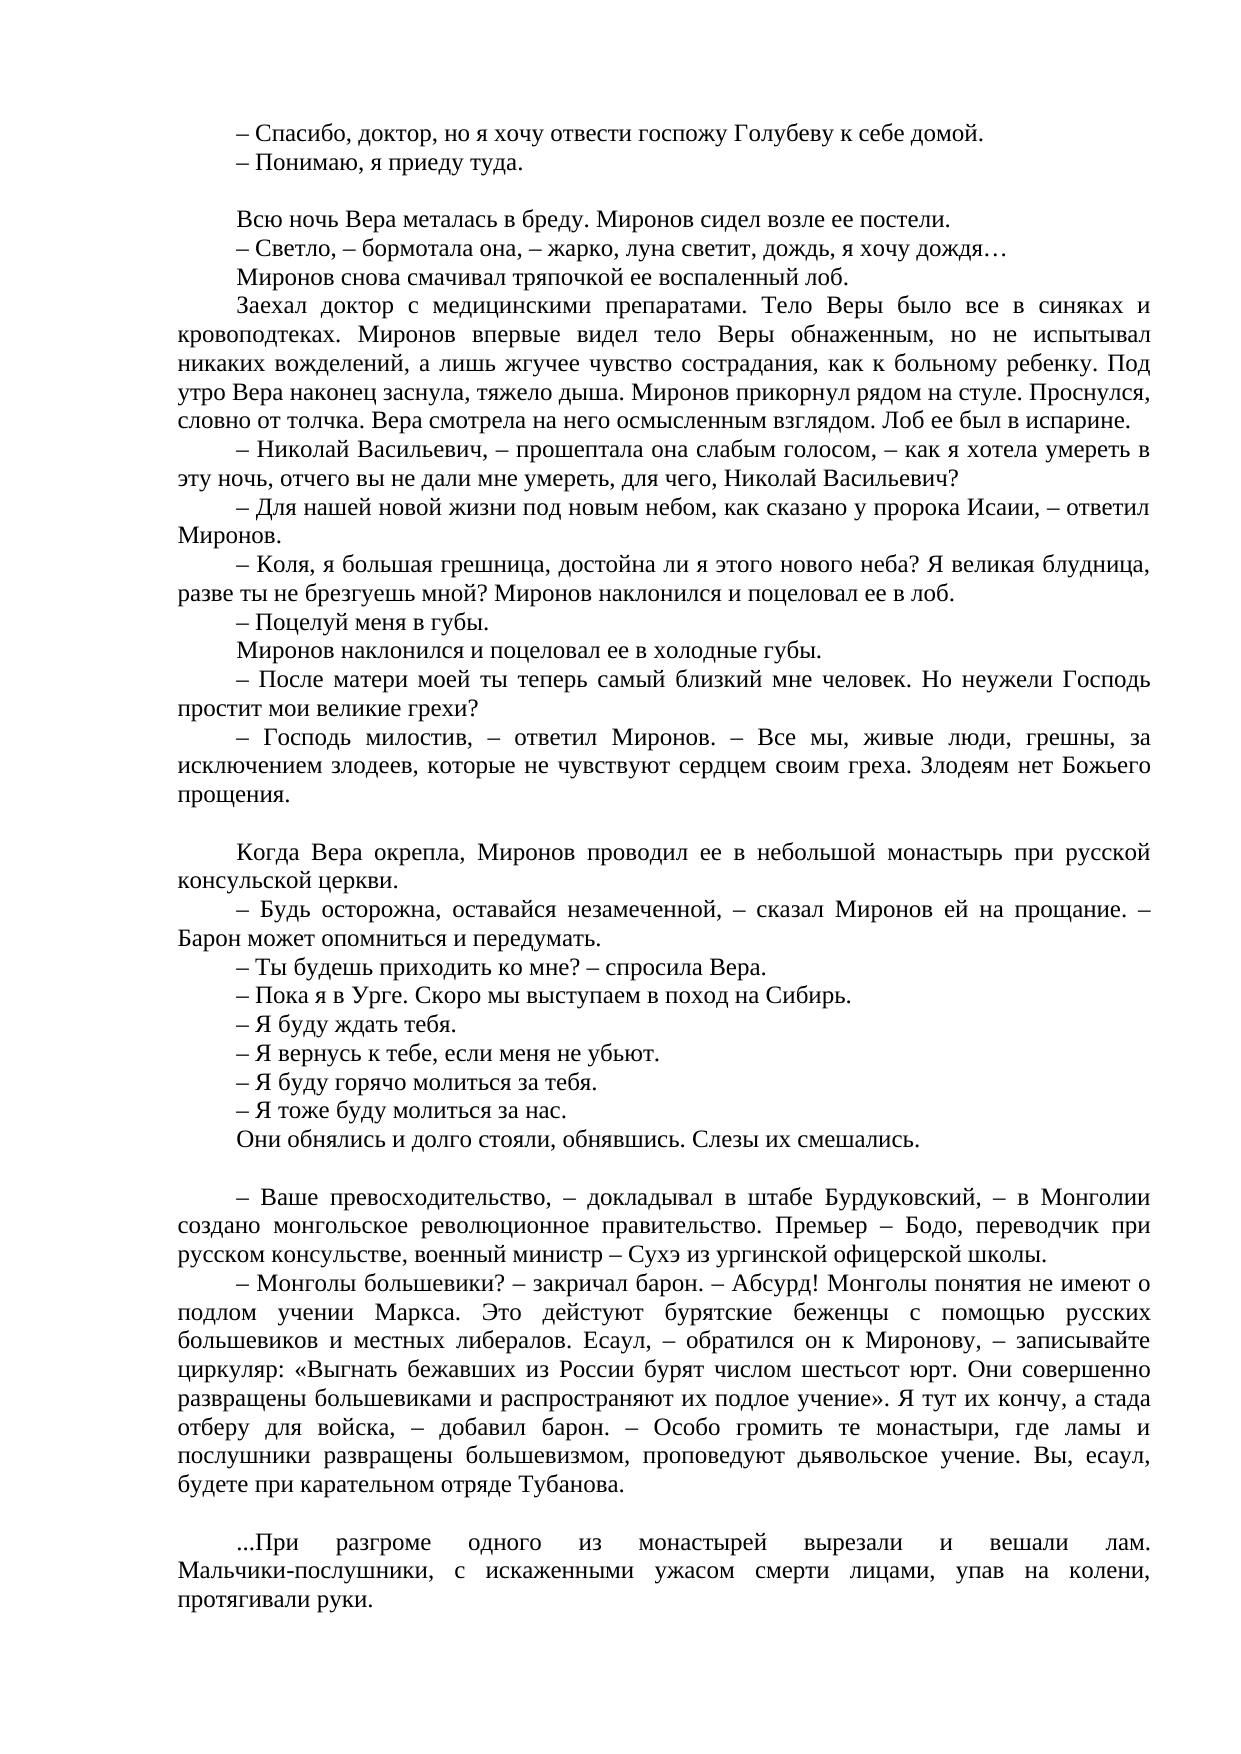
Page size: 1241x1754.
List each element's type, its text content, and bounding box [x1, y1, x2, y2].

text – Поцелуй меня в губы. [177, 607, 1152, 636]
text – Понимаю, я приеду туда. [177, 147, 1152, 176]
text – Коля, я большая грешница, достойна ли я этого нового неба? Я великая блудница, разве ты не брезгуешь мной? Миронов наклонился и поцеловал ее в лоб. [177, 549, 1152, 607]
text – Я буду горячо молиться за тебя. [177, 1067, 1152, 1096]
text Они обнялись и долго стояли, обнявшись. Слезы их смешались. [177, 1124, 1152, 1153]
text – Пока я в Урге. Скоро мы выступаем в поход на Сибирь. [177, 981, 1152, 1009]
text Заехал доктор с медицинскими препаратами. Тело Веры было все в синяках и кровоподтеках. Миронов впервые видел тело Веры обнаженным, но не испытывал никаких вожделений, а лишь жгучее чувство сострадания, как к больному ребенку. Под утро Вера наконец заснула, тяжело дыша. Миронов прикорнул рядом на стуле. Проснулся, словно от толчка. Вера смотрела на него осмысленным взглядом. Лоб ее был в испарине. [177, 291, 1152, 434]
text Когда Вера окрепла, Миронов проводил ее в небольшой монастырь при русской консульской церкви. [177, 837, 1152, 894]
text – Ты будешь приходить ко мне? – спросила Вера. [177, 952, 1152, 981]
text Всю ночь Вера металась в бреду. Миронов сидел возле ее постели. [177, 204, 1152, 233]
text – Светло, – бормотала она, – жарко, луна светит, дождь, я хочу дождя… [177, 233, 1152, 262]
text – Я буду ждать тебя. [177, 1009, 1152, 1038]
text – Монголы большевики? – закричал барон. – Абсурд! Монголы понятия не имеют о подлом учении Маркса. Это дейстуют бурятские беженцы с помощью русских большевиков и местных либералов. Есаул, – обратился он к Миронову, – записывайте циркуляр: «Выгнать бежавших из России бурят числом шестьсот юрт. Они совершенно развращены большевиками и распространяют их подлое учение». Я тут их кончу, а стада отберу для войска, – добавил барон. – Особо громить те монастыри, где ламы и послушники развращены большевизмом, проповедуют дьявольское учение. Вы, есаул, будете при карательном отряде Тубанова. [177, 1268, 1152, 1498]
text – Господь милостив, – ответил Миронов. – Все мы, живые люди, грешны, за исключением злодеев, которые не чувствуют сердцем своим греха. Злодеям нет Божьего прощения. [177, 722, 1152, 808]
text – Николай Васильевич, – прошептала она слабым голосом, – как я хотела умереть в эту ночь, отчего вы не дали мне умереть, для чего, Николай Васильевич? [177, 434, 1152, 492]
text – Будь осторожна, оставайся незамеченной, – сказал Миронов ей на прощание. – Барон может опомниться и передумать. [177, 894, 1152, 952]
text – Для нашей новой жизни под новым небом, как сказано у пророка Исаии, – ответил Миронов. [177, 492, 1152, 549]
text – Я тоже буду молиться за нас. [177, 1096, 1152, 1124]
text – После матери моей ты теперь самый близкий мне человек. Но неужели Господь простит мои великие грехи? [177, 664, 1152, 722]
text – Я вернусь к тебе, если меня не убьют. [177, 1038, 1152, 1067]
text – Ваше превосходительство, – докладывал в штабе Бурдуковский, – в Монголии создано монгольское революционное правительство. Премьер – Бодо, переводчик при русском консульстве, военный министр – Сухэ из ургинской офицерской школы. [177, 1182, 1152, 1268]
text – Спасибо, доктор, но я хочу отвести госпожу Голубеву к себе домой. [177, 118, 1152, 147]
text Миронов наклонился и поцеловал ее в холодные губы. [177, 636, 1152, 664]
text Миронов снова смачивал тряпочкой ее воспаленный лоб. [177, 262, 1152, 291]
text ...При разгроме одного из монастырей вырезали и вешали лам. Мальчики-послушники, с искаженными ужасом смерти лицами, упав на колени, протягивали руки. [177, 1527, 1152, 1613]
